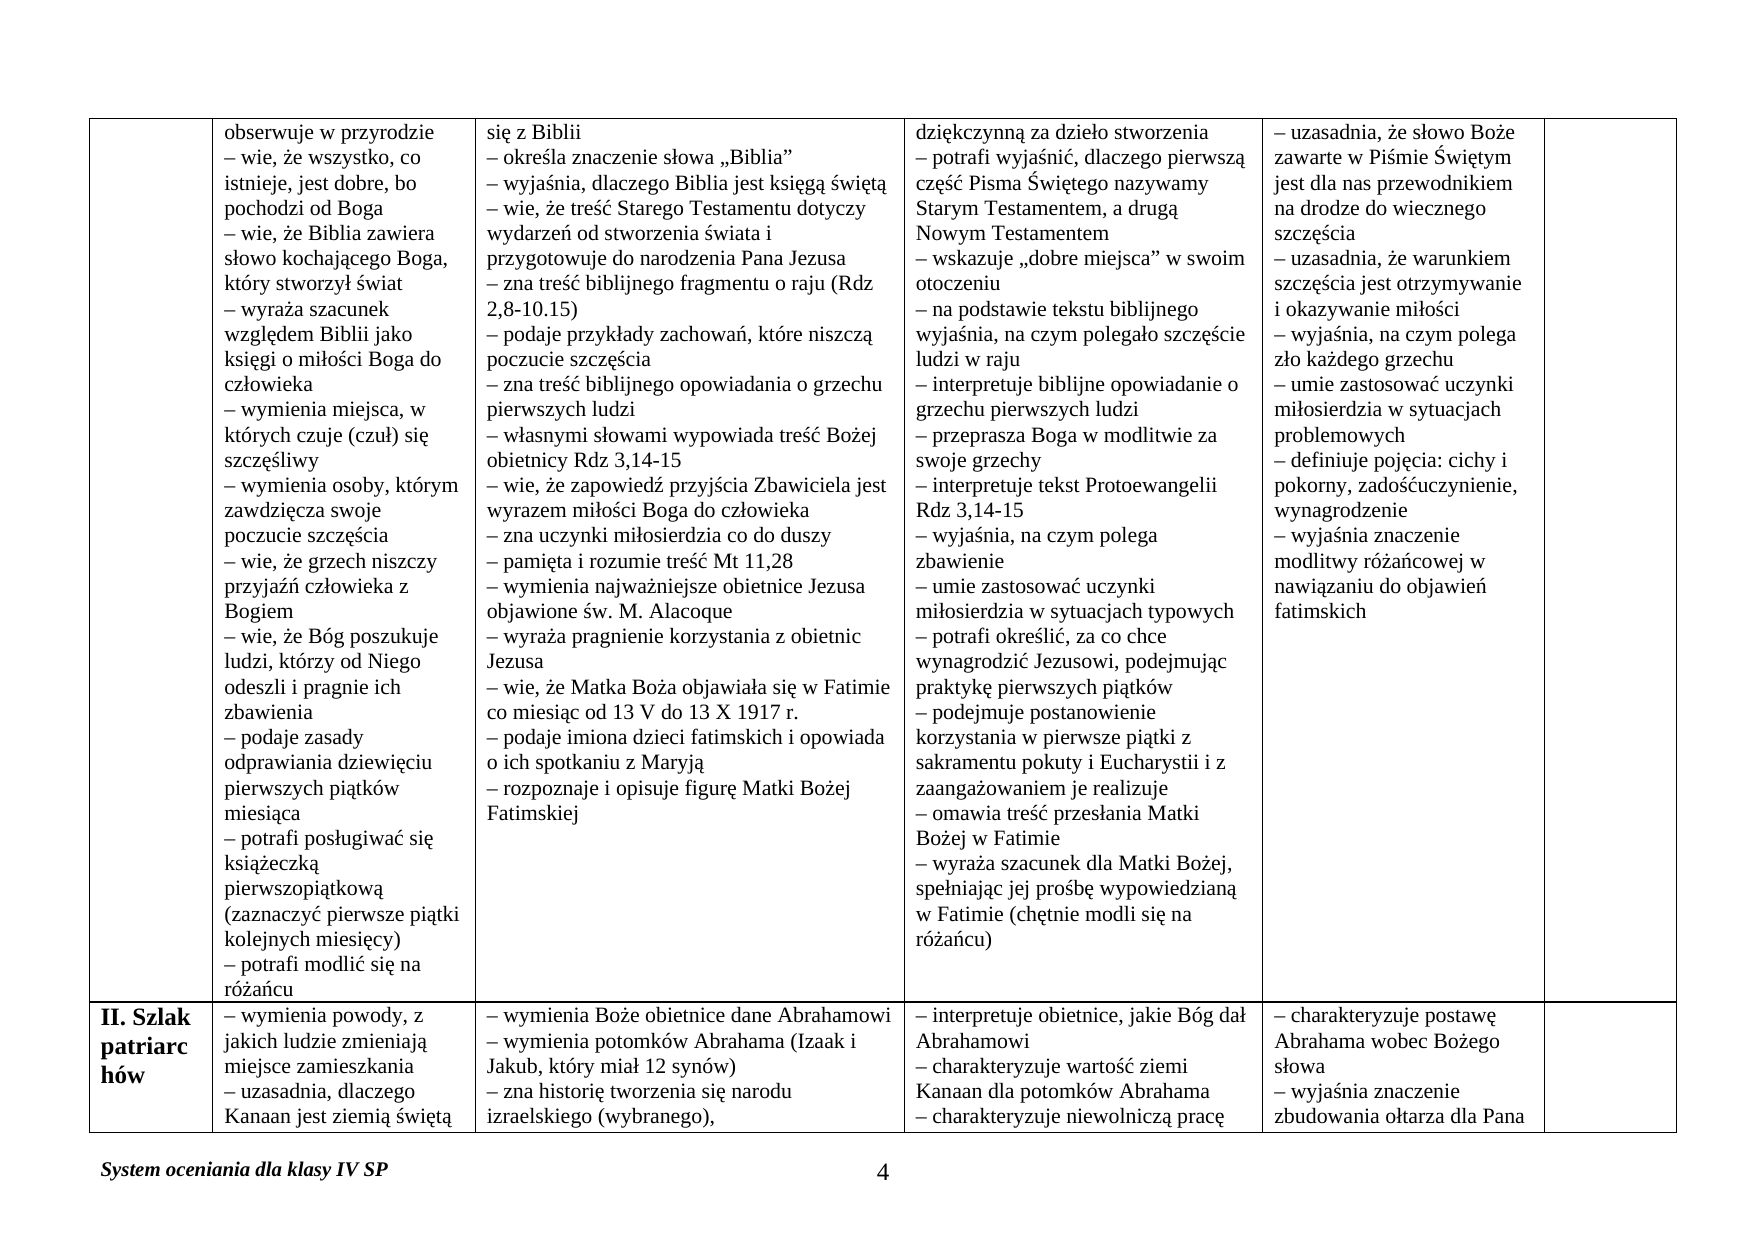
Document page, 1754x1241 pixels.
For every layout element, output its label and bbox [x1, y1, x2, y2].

table_cell [1545, 119, 1676, 1001]
table_cell [476, 1003, 904, 1132]
table_cell [90, 119, 212, 1001]
table_cell [213, 1003, 475, 1132]
table_cell [476, 119, 904, 1001]
table_cell [1545, 1003, 1676, 1132]
table_cell [90, 1003, 212, 1132]
table_cell [905, 1003, 1262, 1132]
table_cell [905, 119, 1262, 1001]
table_cell [213, 119, 475, 1001]
table_cell [1263, 1003, 1544, 1132]
table_cell [1263, 119, 1544, 1001]
